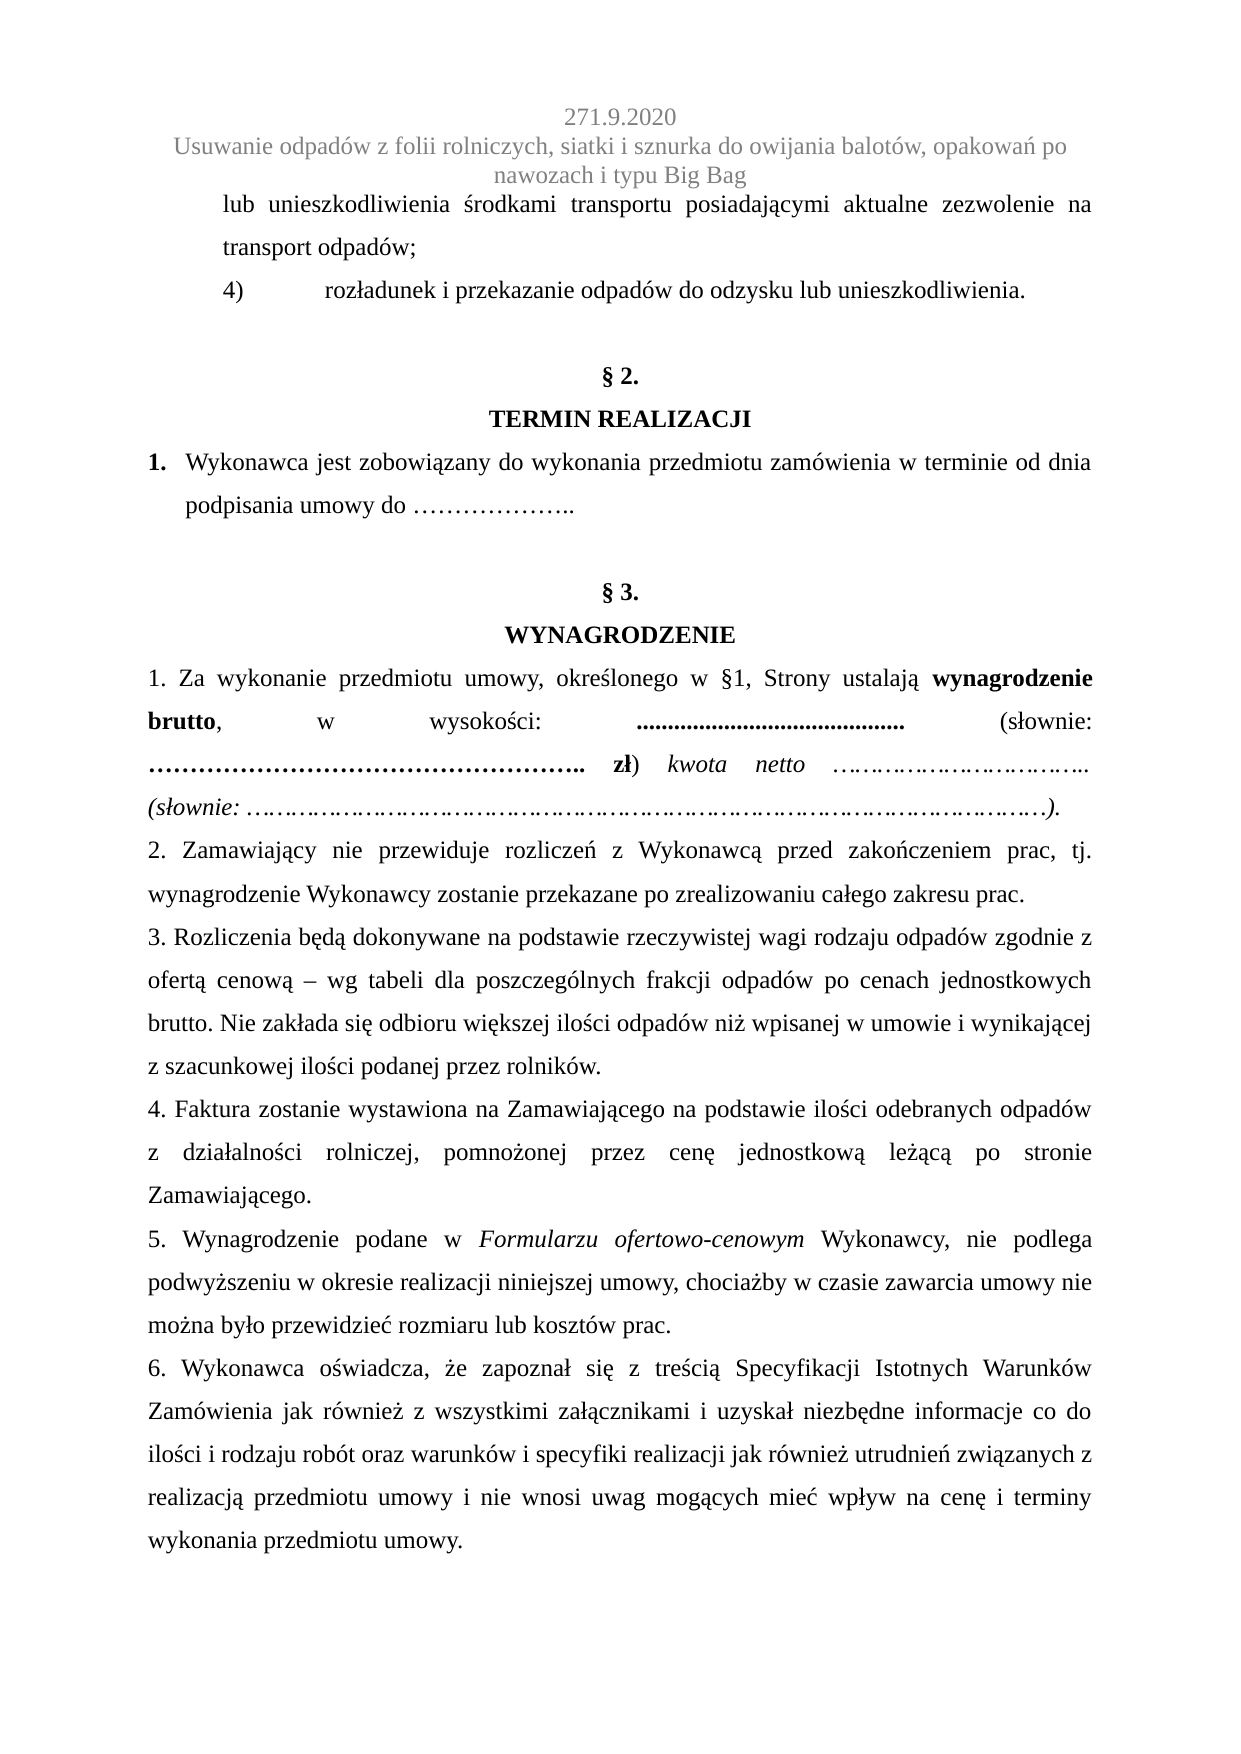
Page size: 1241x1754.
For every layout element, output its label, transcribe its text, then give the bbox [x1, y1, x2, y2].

text § 3. [148, 577, 1093, 606]
text 4. Faktura zostanie wystawiona na Zamawiającego na podstawie ilości odebranych odpadów z działalności rolniczej, pomnożonej przez cenę jednostkową leżącą po stronie Zamawiającego. [148, 1094, 1093, 1209]
list Wykonawca jest zobowiązany do wykonania przedmiotu zamówienia w terminie od dnia podpisania umowy do ……………….. [148, 447, 1093, 519]
text 6. Wykonawca oświadcza, że zapoznał się z treścią Specyfikacji Istotnych Warunków Zamówienia jak również z wszystkimi załącznikami i uzyskał niezbędne informacje co do ilości i rodzaju robót oraz warunków i specyfiki realizacji jak również utrudnień związanych z realizacją przedmiotu umowy i nie wnosi uwag mogących mieć wpływ na cenę i terminy wykonania przedmiotu umowy. [148, 1353, 1093, 1554]
text § 2. [148, 361, 1093, 390]
text 1. Za wykonanie przedmiotu umowy, określonego w §1, Strony ustalają wynagrodzenie brutto, w wysokości: ........................................... (słownie: …………………………………………….. zł) kwota netto …………………………….. (słownie: ………………………………………………………………………………………………). [148, 663, 1093, 821]
text 5. Wynagrodzenie podane w Formularzu ofertowo-cenowym Wykonawcy, nie podlega podwyższeniu w okresie realizacji niniejszej umowy, chociażby w czasie zawarcia umowy nie można było przewidzieć rozmiaru lub kosztów prac. [148, 1224, 1093, 1339]
list 4) rozładunek i przekazanie odpadów do odzysku lub unieszkodliwienia. [223, 275, 1093, 304]
text WYNAGRODZENIE [148, 620, 1093, 649]
text 3. Rozliczenia będą dokonywane na podstawie rzeczywistej wagi rodzaju odpadów zgodnie z ofertą cenową – wg tabeli dla poszczególnych frakcji odpadów po cenach jednostkowych brutto. Nie zakłada się odbioru większej ilości odpadów niż wpisanej w umowie i wynikającej z szacunkowej ilości podanej przez rolników. [148, 922, 1093, 1080]
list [223, 189, 1093, 261]
text TERMIN REALIZACJI [148, 404, 1093, 433]
text 2. Zamawiający nie przewiduje rozliczeń z Wykonawcą przed zakończeniem prac, tj. wynagrodzenie Wykonawcy zostanie przekazane po zrealizowaniu całego zakresu prac. [148, 836, 1093, 907]
